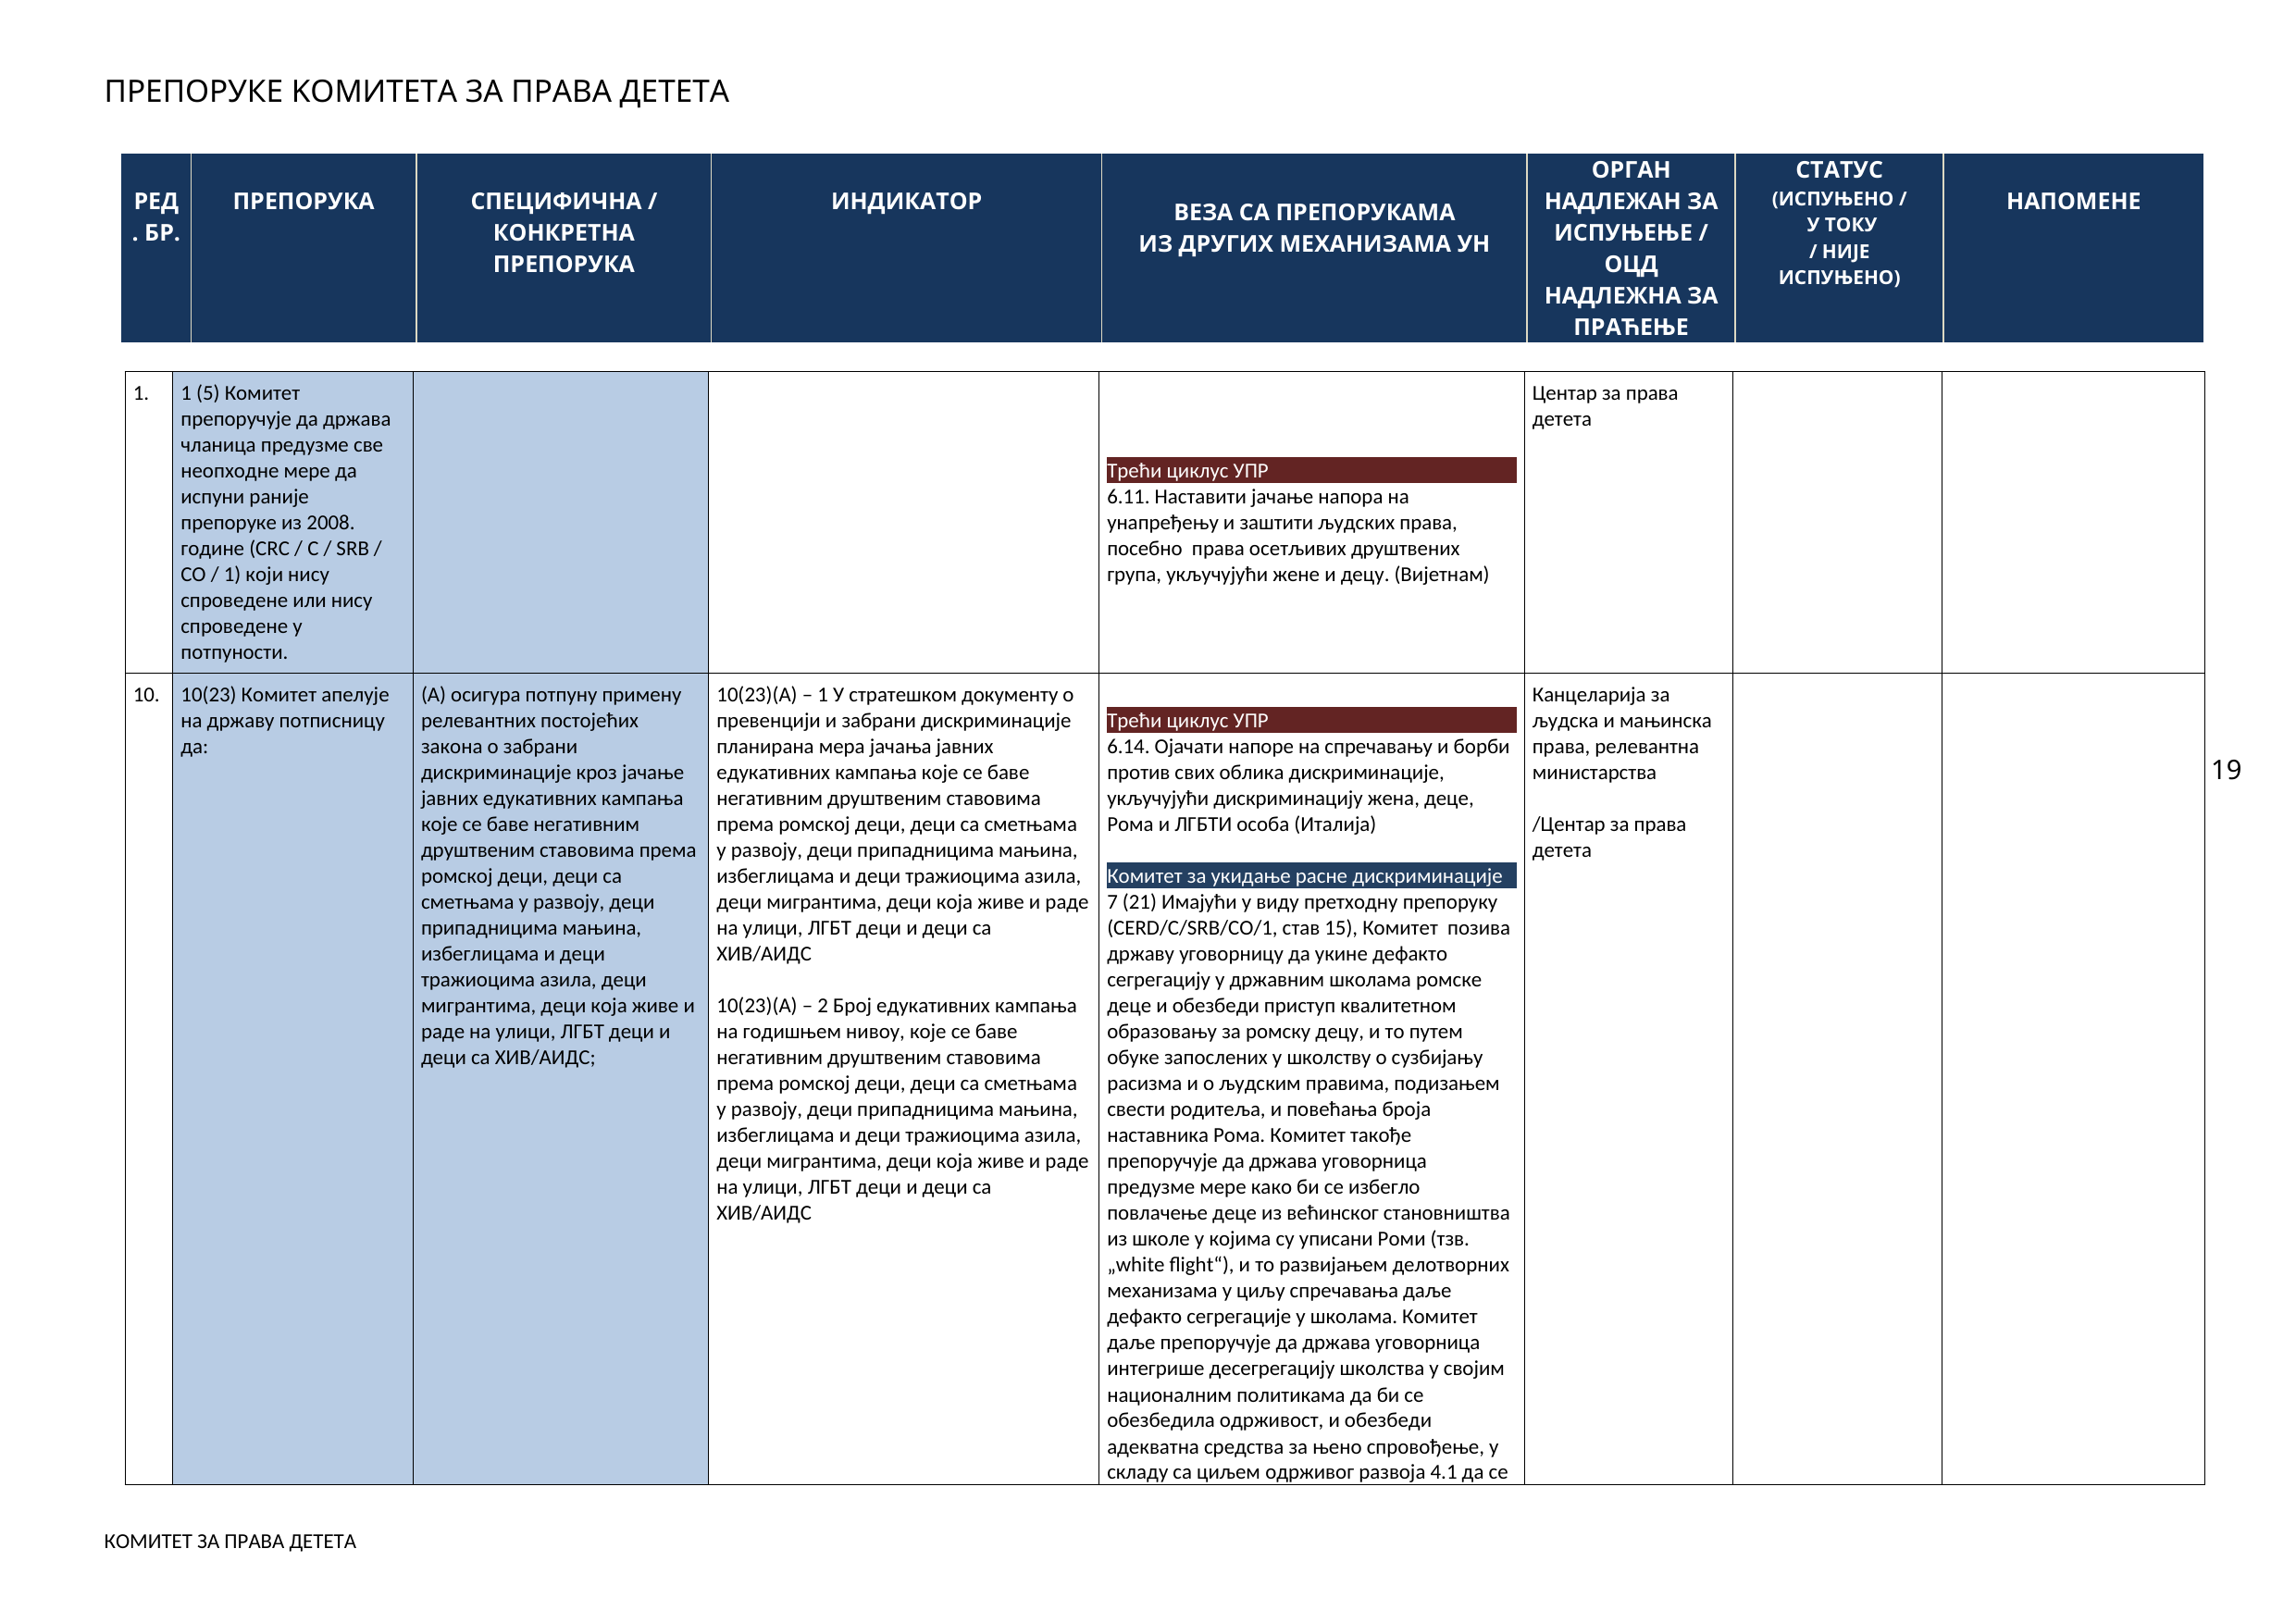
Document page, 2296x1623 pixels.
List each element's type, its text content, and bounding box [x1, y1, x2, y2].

table_cell Трећи циклус УПР 6.14. Ојачати напоре на спречавању и борби против свих облика дискриминације, укључујући дискриминацију жена, деце, Рома и ЛГБТИ особа (Италија) Комитет за укидање расне дискриминације 7 (21) Имајући у виду претходну препоруку (CERD/C/SRB/CO/1, став 15), Комитет позива државу уговорницу да укине дефакто сегрегацију у државним школама ромске деце и обезбеди приступ квалитетном образовању за ромску децу, и то путем обуке запослених у школству о сузбијању расизма и о људским правима, подизањем свести родитеља, и повећања броја наставника Рома. Комитет такође препоручује да држава уговорница предузме мере како би се избегло повлачење деце из већинског становништва из школе у којима су уписани Роми (тзв. „white flight“), и то развијањем делотворних механизама у циљу спречавања даље дефакто сегрегације у школама. Комитет даље препоручује да држава уговорница интегрише десегрегацију школства у својим националним политикама да би се обезбедила одрживост, и обезбеди адекватна средства за њено спровођење, у складу са циљем одрживог развоја 4.1 да се до 2030. године, свим девојчицама и дечацима обезбеди бесплатно, једнако и квалитетно основно и средње образовање. [1099, 674, 1524, 1484]
table_header Трећи циклус УПР 6.11. Наставити јачање напора на унапређењу и заштити људских права, посебно права осетљивих друштвених група, укључујући жене и децу. (Вијетнам) [1099, 372, 1524, 673]
table_header [1733, 372, 1942, 673]
table_header 1 (5) Комитет препоручује да држава чланица предузме све неопходне мере да испуни раније препоруке из 2008. године (CRC / C / SRB / CO / 1) који нису спроведене или нису спроведене у потпуности. [173, 372, 413, 673]
table_header 1. [126, 372, 172, 673]
table_cell 10(23) Комитет апелује на државу потписницу да: [173, 674, 413, 1484]
table_cell [1733, 674, 1942, 1484]
table_header [414, 372, 708, 673]
table_cell 10. [126, 674, 172, 1484]
table_header [1942, 372, 2204, 673]
table_cell [1942, 674, 2204, 1484]
table_cell Канцеларија за људска и мањинска права, релевантна министарства /Центар за права детета [1525, 674, 1732, 1484]
table_cell 10(23)(А) – 1 У стратешком документу о превенцији и забрани дискриминације планирана мера јачања јавних едукативних кампања које се баве негативним друштвеним ставовима према ромској деци, деци са сметњама у развоју, деци припадницима мањина, избеглицама и деци тражиоцима азила, деци мигрантима, деци која живе и раде на улици, ЛГБТ деци и деци са ХИВ/АИДС 10(23)(А) – 2 Број едукативних кампања на годишњем нивоу, које се баве негативним друштвеним ставовима према ромској деци, деци са сметњама у развоју, деци припадницима мањина, избеглицама и деци тражиоцима азила, деци мигрантима, деци која живе и раде на улици, ЛГБТ деци и деци са ХИВ/АИДС [709, 674, 1098, 1484]
table_header [709, 372, 1098, 673]
table_cell (A) осигура потпуну примену релевантних постојећих закона о забрани дискриминације кроз јачање јавних едукативних кампања које се баве негативним друштвеним ставовима према ромској деци, деци са сметњама у развоју, деци припадницима мањина, избеглицама и деци тражиоцима азила, деци мигрантима, деци која живе и раде на улици, ЛГБТ деци и деци са ХИВ/АИДС; [414, 674, 708, 1484]
table_header Центар за права детета [1525, 372, 1732, 673]
